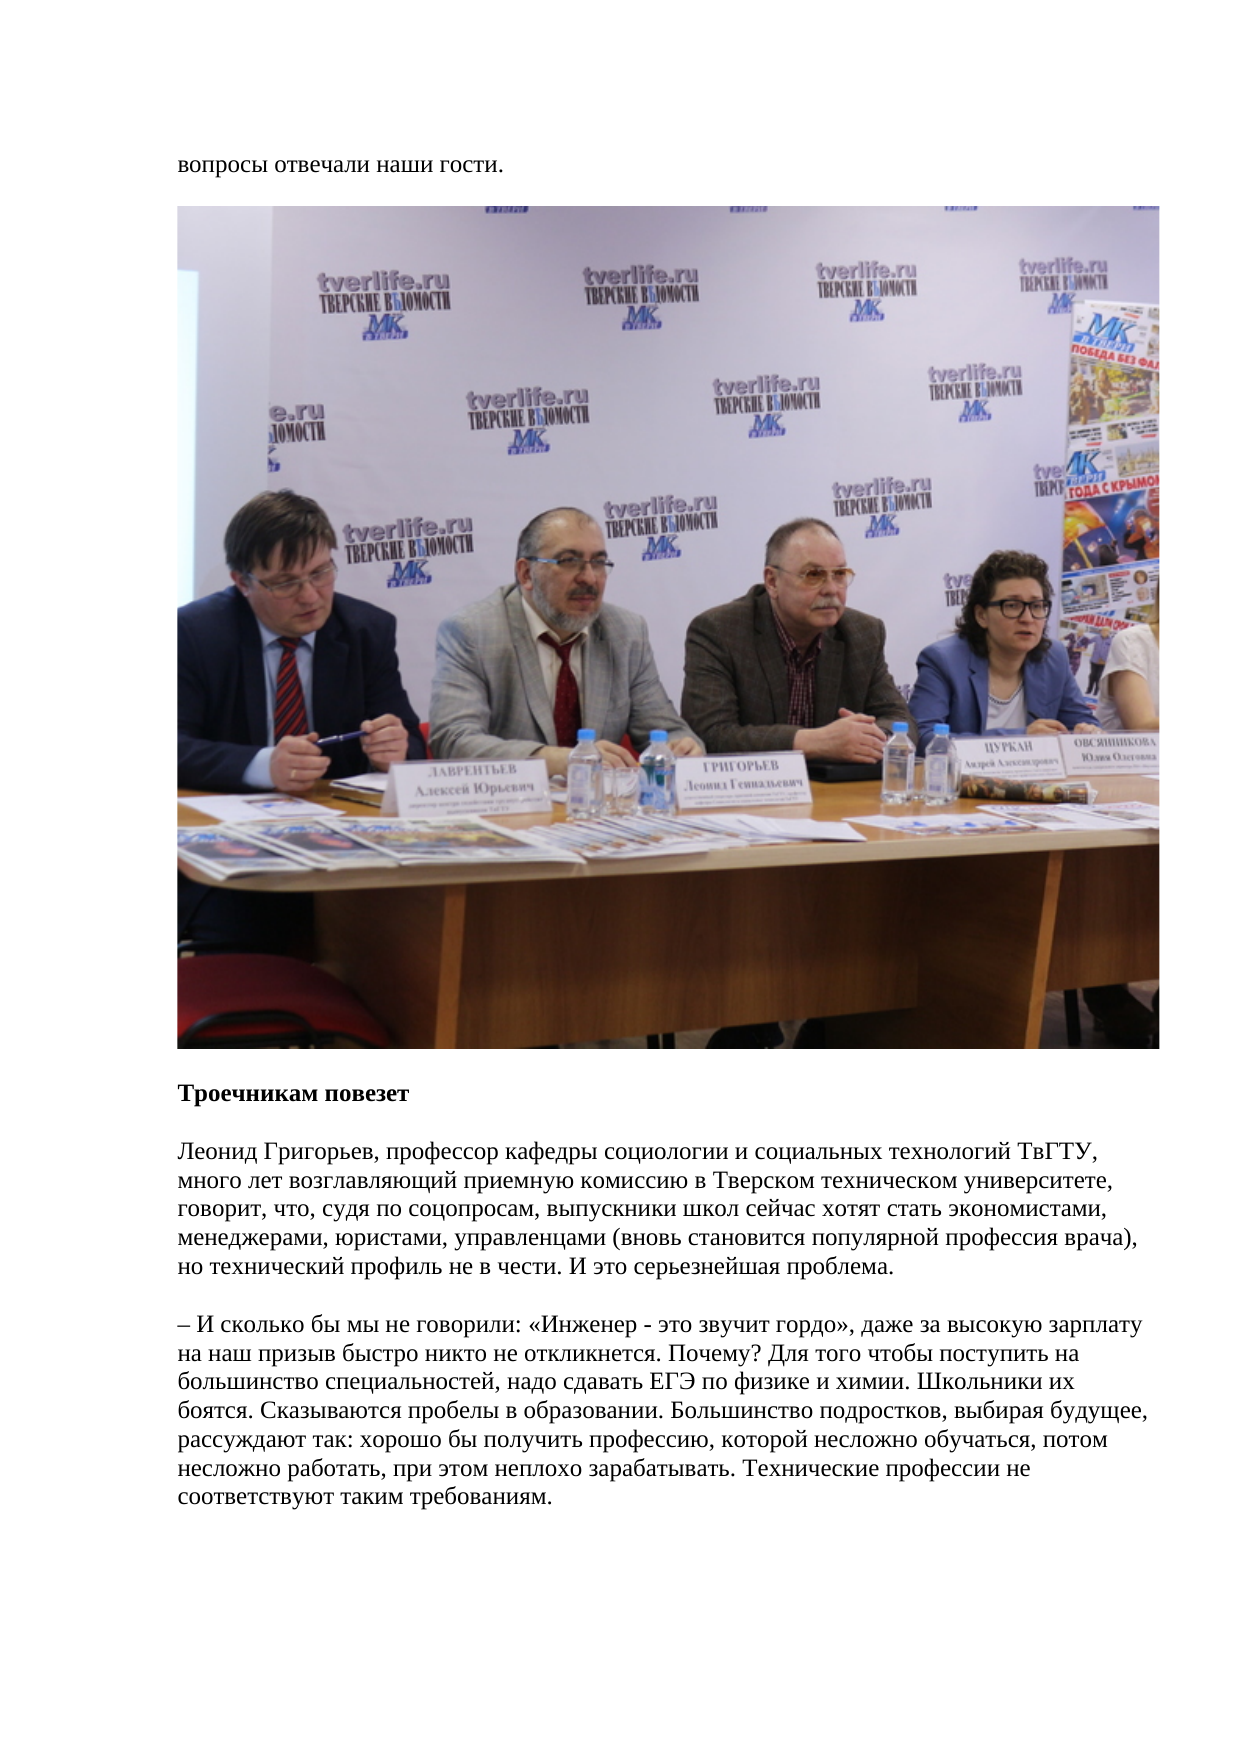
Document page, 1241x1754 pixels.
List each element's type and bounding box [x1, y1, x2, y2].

table_header [176, 118, 1159, 1541]
picture [177, 206, 1160, 1049]
